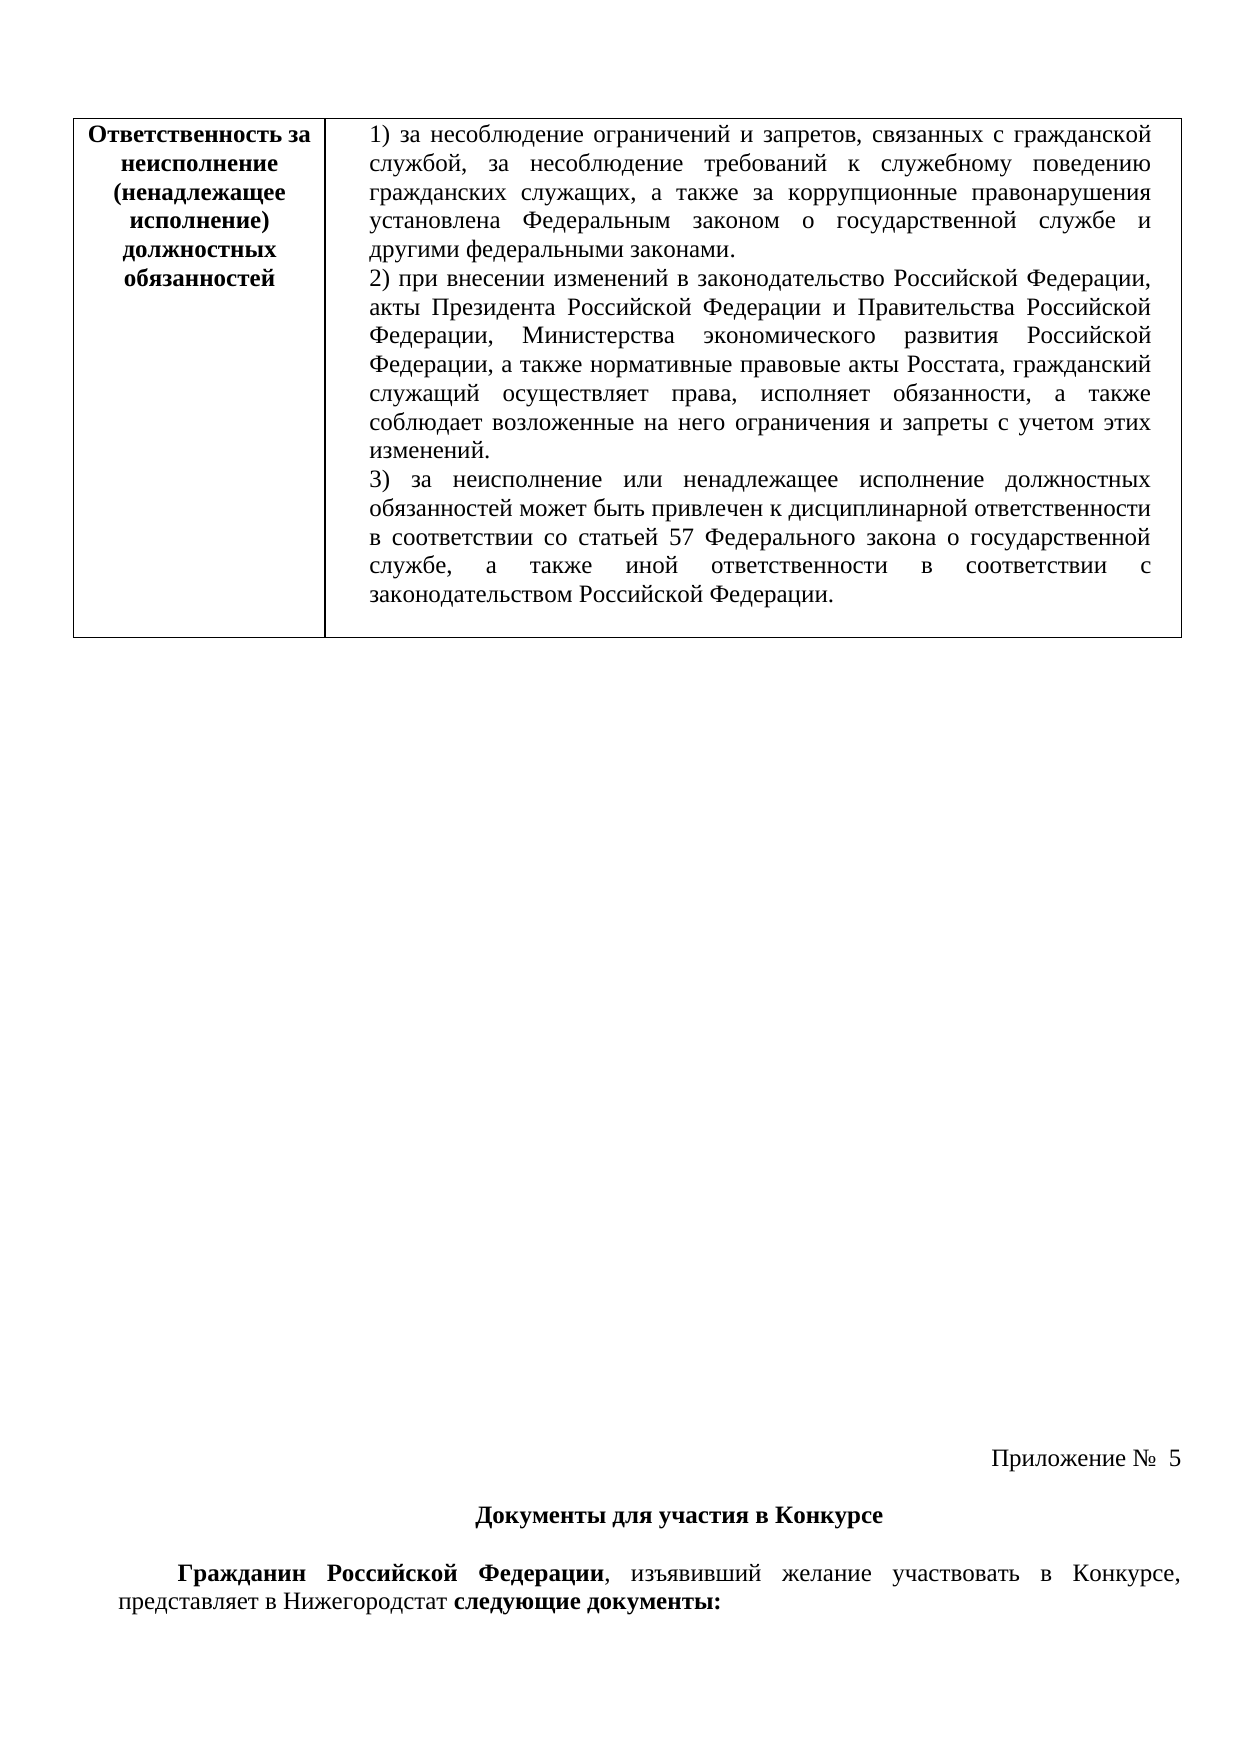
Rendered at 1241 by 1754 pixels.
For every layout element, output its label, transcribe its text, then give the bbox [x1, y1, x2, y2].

text Приложение № 5 [118, 1443, 1181, 1471]
table_cell Ответственность за неисполнение (ненадлежащее исполнение) должностных обязанностей [74, 119, 324, 637]
table_cell 1) за несоблюдение ограничений и запретов, связанных с гражданской службой, за несоблюдение требований к служебному поведению гражданских служащих, а также за коррупционные правонарушения установлена Федеральным законом о государственной службе и другими федеральными законами. 2) при внесении изменений в законодательство Российской Федерации, акты Президента Российской Федерации и Правительства Российской Федерации, Министерства экономического развития Российской Федерации, а также нормативные правовые акты Росстата, гражданский служащий осуществляет права, исполняет обязанности, а также соблюдает возложенные на него ограничения и запреты с учетом этих изменений. 3) за неисполнение или ненадлежащее исполнение должностных обязанностей может быть привлечен к дисциплинарной ответственности в соответствии со статьей 57 Федерального закона о государственной службе, а также иной ответственности в соответствии с законодательством Российской Федерации. [326, 119, 1181, 637]
text Гражданин Российской Федерации, изъявивший желание участвовать в Конкурсе, представляет в Нижегородстат следующие документы: [118, 1558, 1181, 1615]
text Документы для участия в Конкурсе [118, 1500, 1181, 1529]
